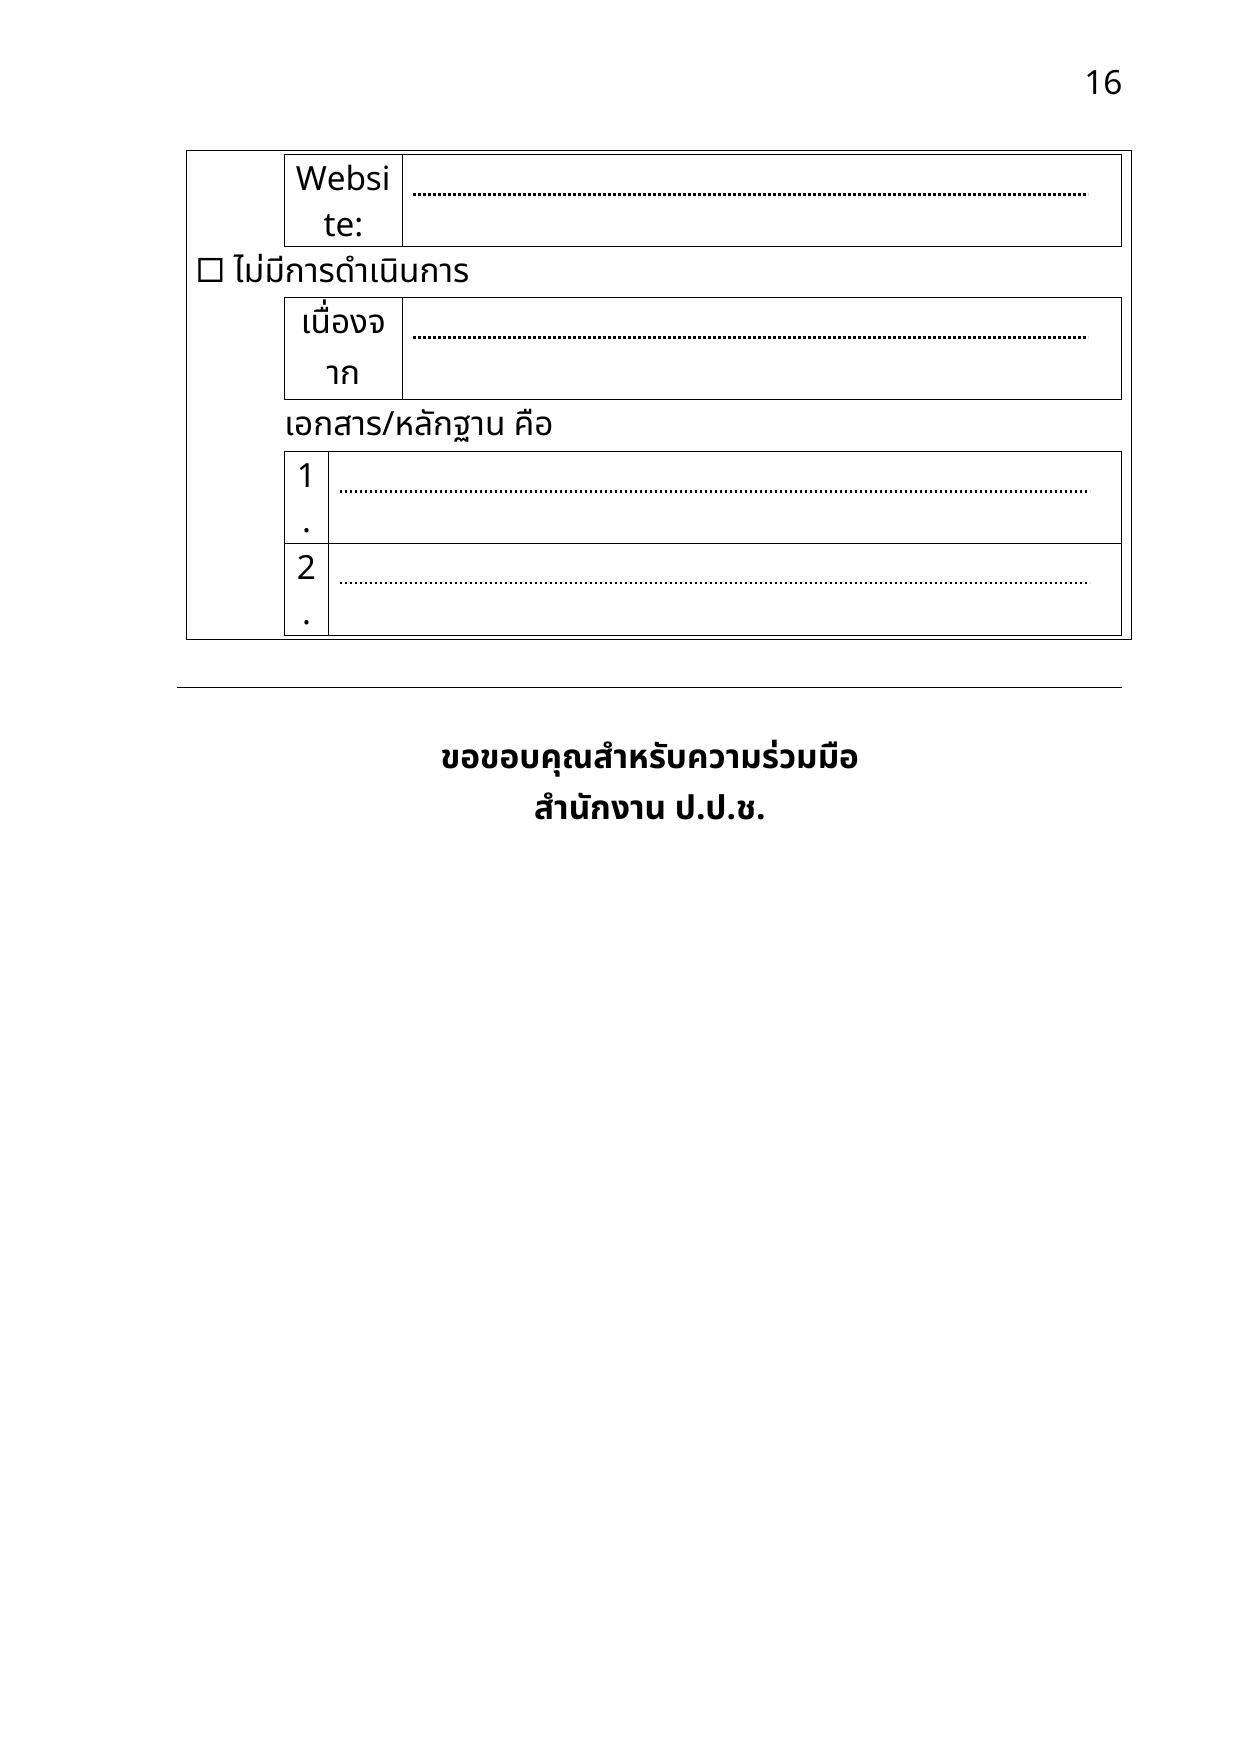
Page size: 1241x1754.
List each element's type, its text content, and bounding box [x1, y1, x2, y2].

text ขอขอบคุณสำหรับความร่วมมือ [177, 733, 1122, 784]
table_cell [187, 151, 1131, 638]
text สำนักงาน ป.ป.ช. [177, 784, 1122, 834]
